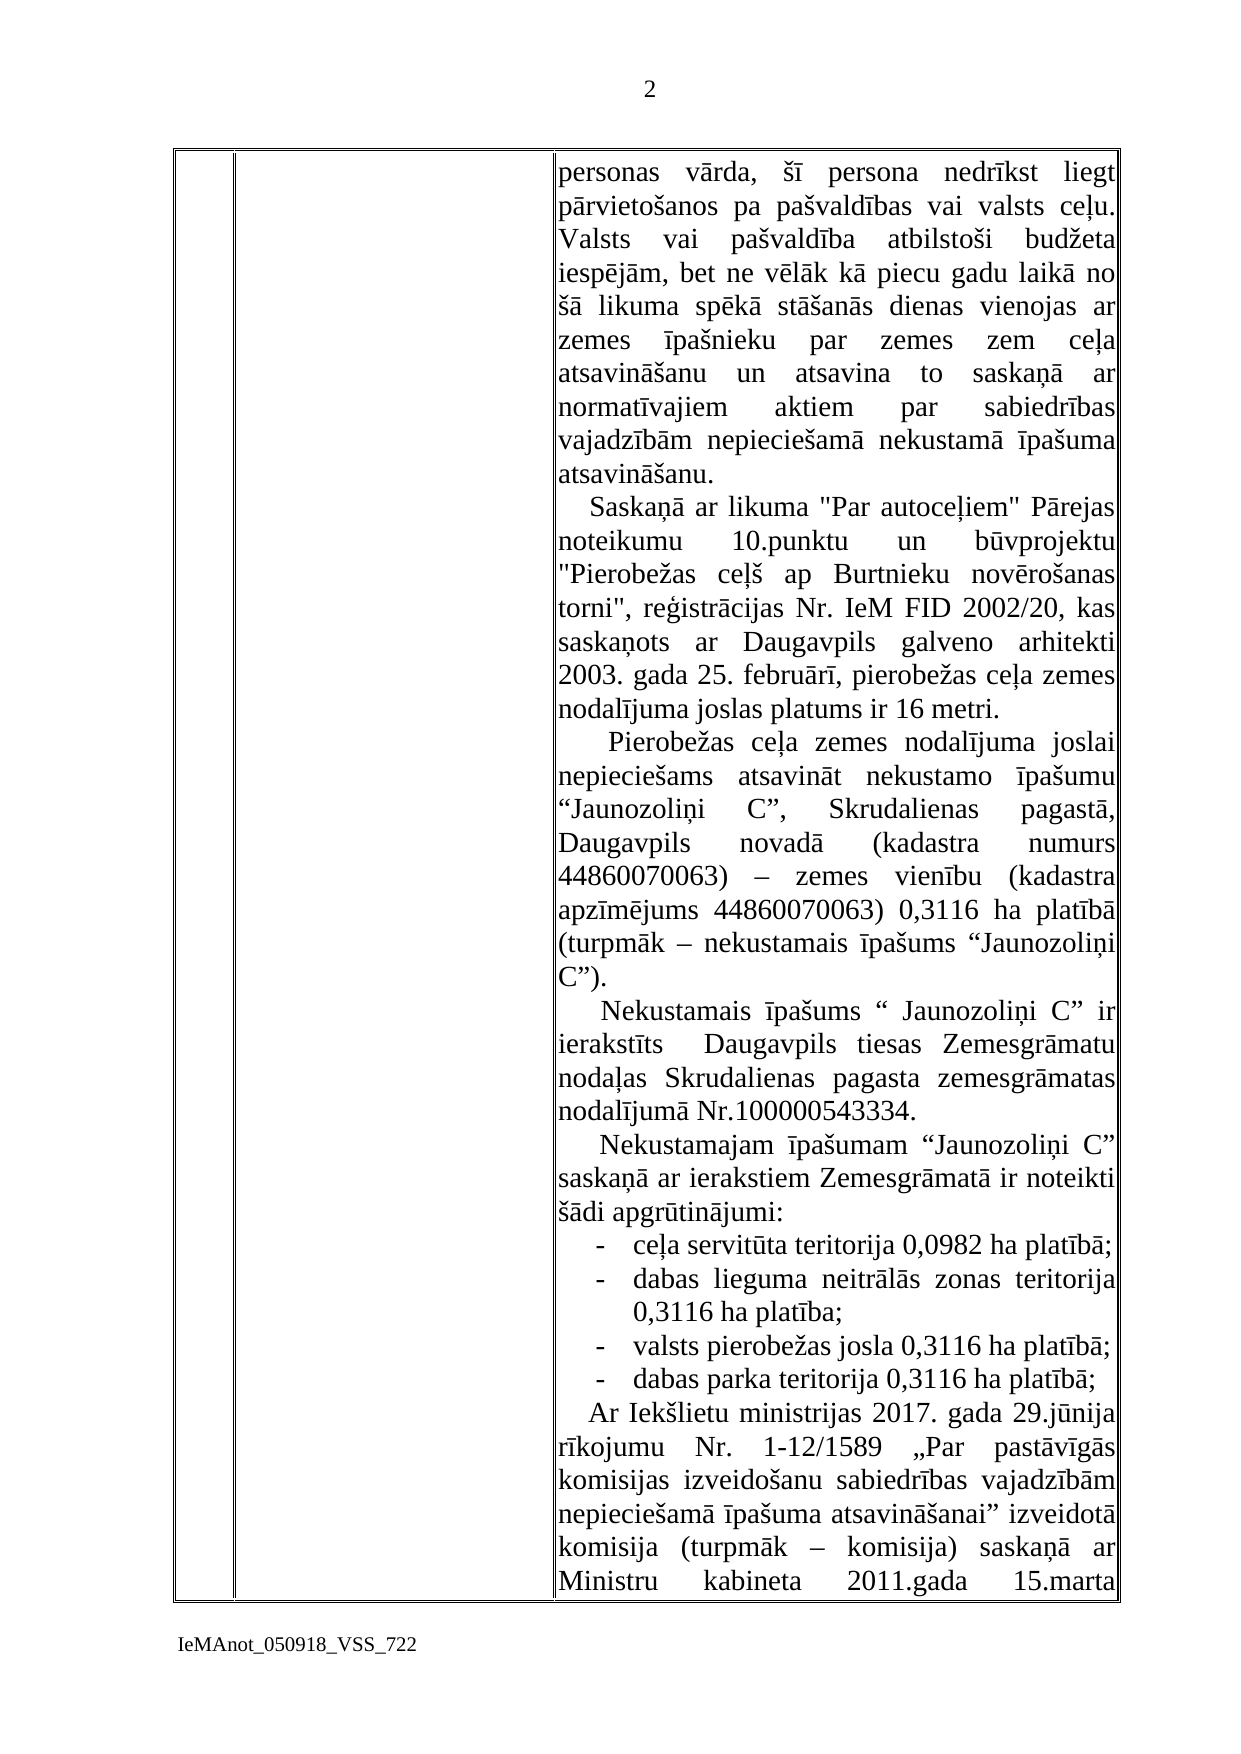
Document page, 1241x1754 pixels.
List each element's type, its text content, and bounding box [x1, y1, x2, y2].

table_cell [235, 151, 555, 1599]
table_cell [555, 151, 1117, 1599]
table_cell 2. [176, 151, 234, 1599]
